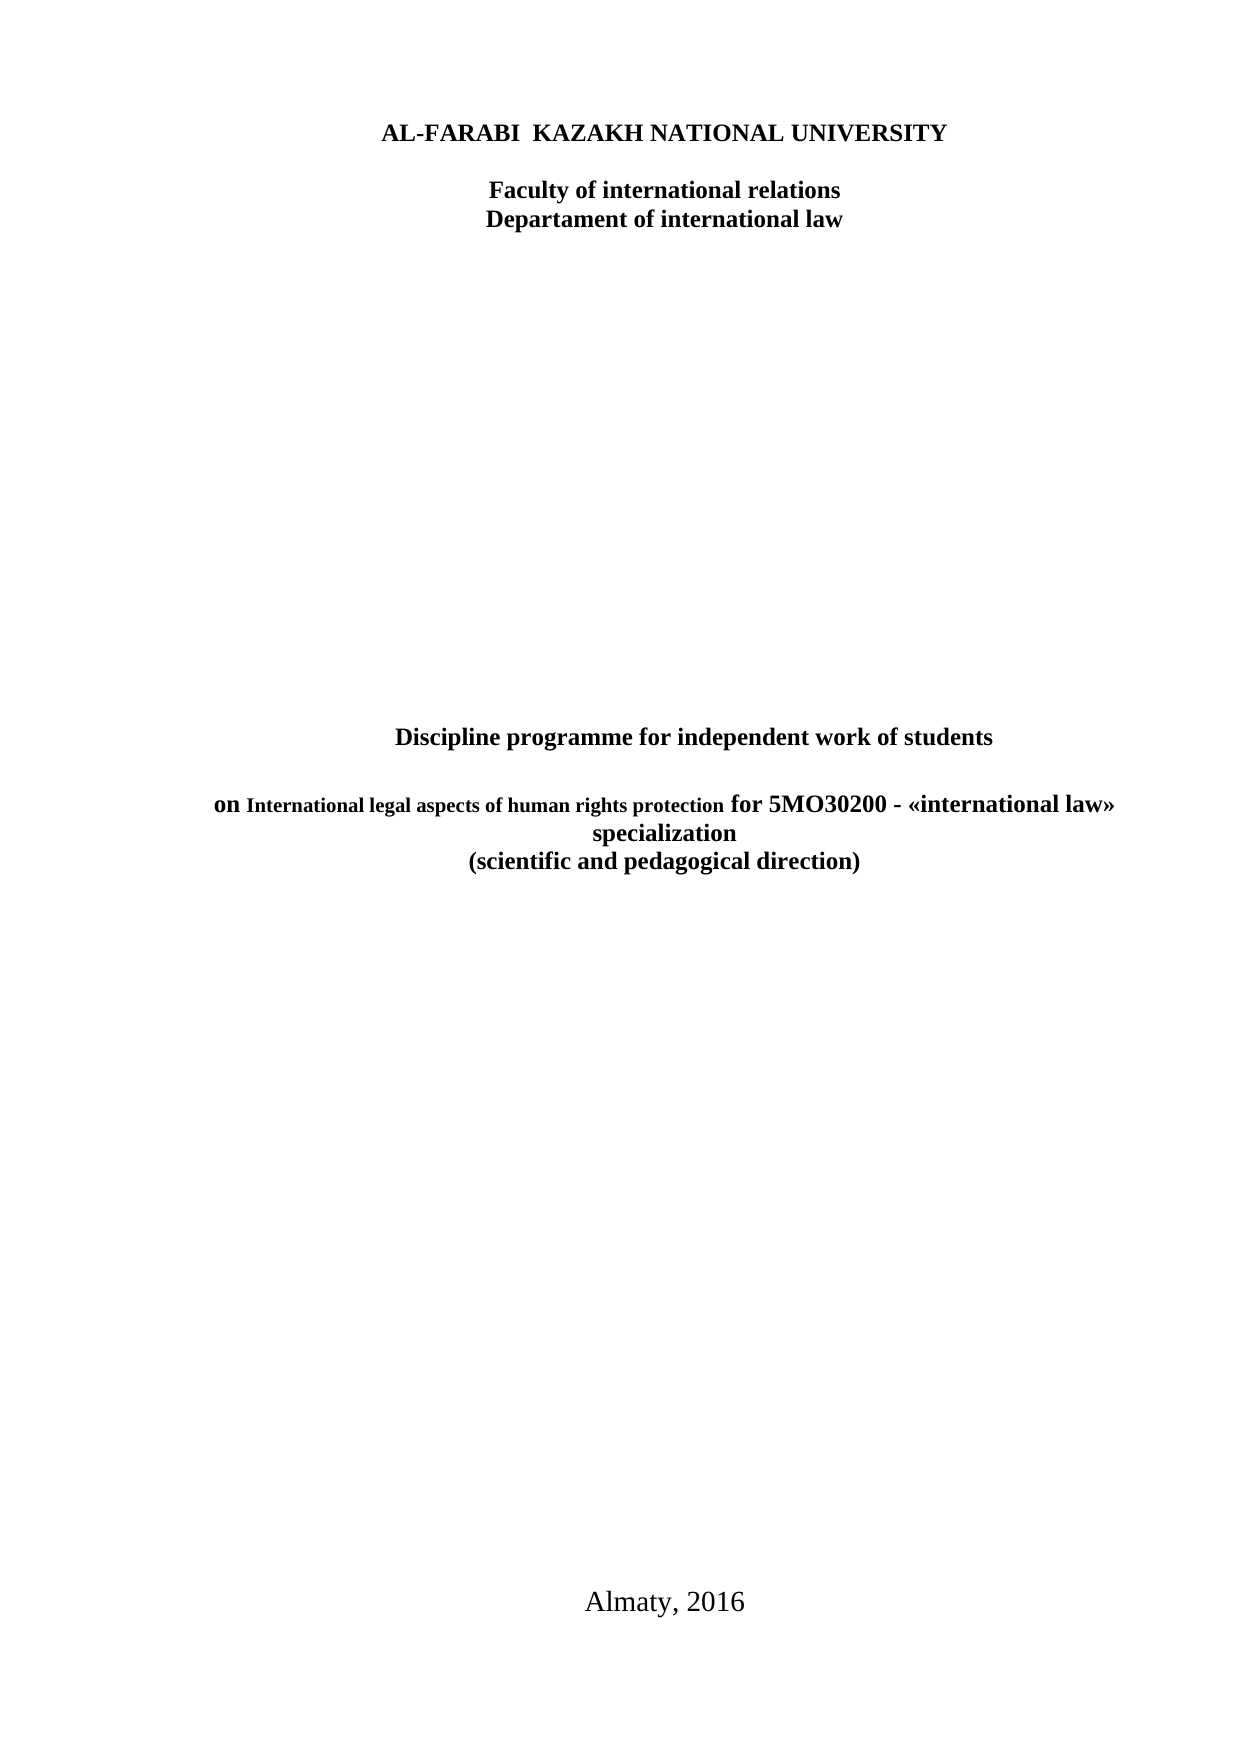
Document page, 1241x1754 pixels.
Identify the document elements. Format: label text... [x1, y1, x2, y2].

text on International legal aspects of human rights protection for 5MО30200 - «international law» specialization [177, 789, 1152, 846]
text (scientific and pedagogical direction) [177, 846, 1152, 875]
text AL-FARABI KAZAKH NATIONAL UNIVERSITY [177, 118, 1152, 147]
text Faculty of international relations [177, 176, 1152, 204]
text Discipline programme for independent work of students [177, 722, 1152, 751]
text Almaty, 2016 [177, 1584, 1152, 1618]
text Departament of international law [177, 204, 1152, 233]
